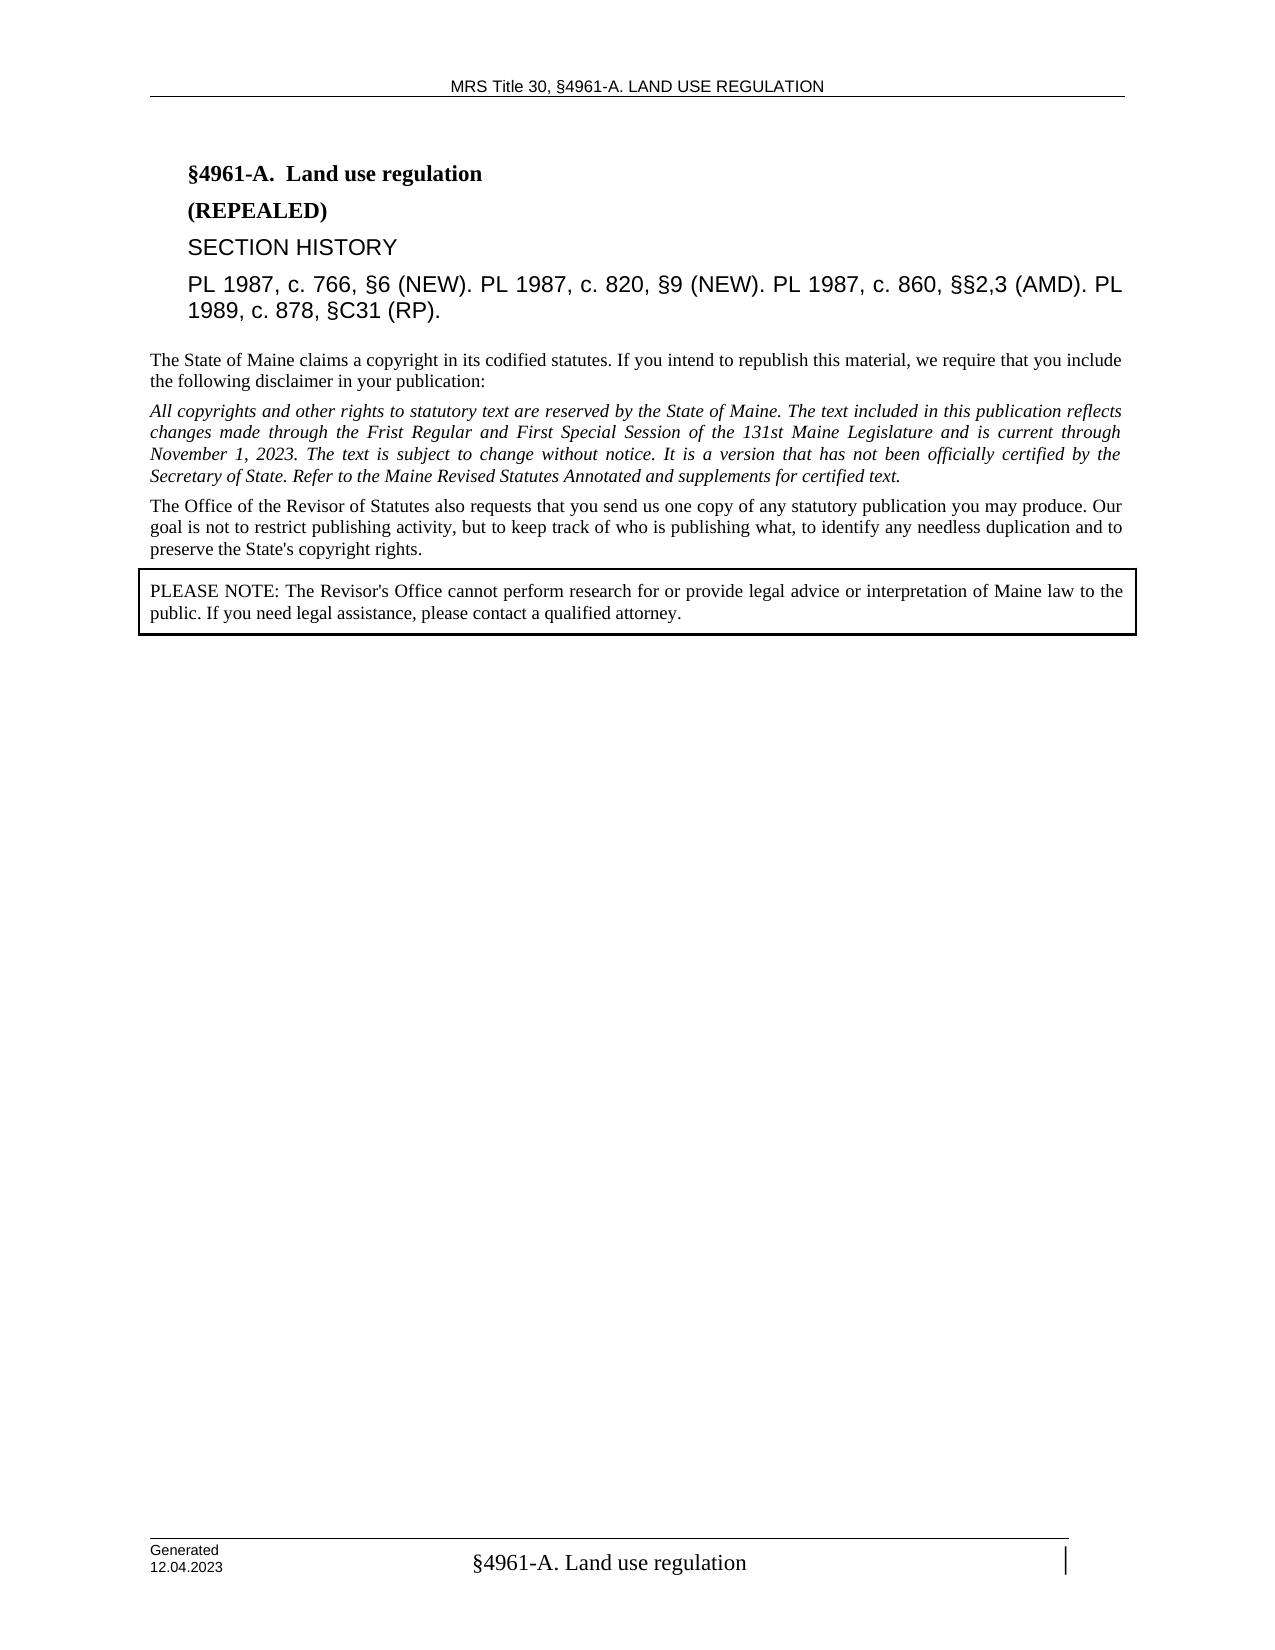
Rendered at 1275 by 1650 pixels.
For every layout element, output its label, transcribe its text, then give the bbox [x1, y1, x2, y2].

text (REPEALED) [187, 197, 1125, 223]
text PLEASE NOTE: The Revisor's Office cannot perform research for or provide legal advice or interpretation of Maine law to the public. If you need legal assistance, please contact a qualified attorney. [140, 570, 1135, 633]
text SECTION HISTORY [187, 234, 1125, 260]
text §4961-A. Land use regulation [187, 160, 1125, 187]
text PL 1987, c. 766, §6 (NEW). PL 1987, c. 820, §9 (NEW). PL 1987, c. 860, §§2,3 (AMD). PL 1989, c. 878, §C31 (RP). [187, 271, 1125, 323]
text The State of Maine claims a copyright in its codified statutes. If you intend to republish this material, we require that you include the following disclaimer in your publication: [150, 348, 1125, 392]
text All copyrights and other rights to statutory text are reserved by the State of Maine. The text included in this publication reflects changes made through the Frist Regular and First Special Session of the 131st Maine Legislature and is current through November 1, 2023 . The text is subject to change without notice. It is a version that has not been officially certified by the Secretary of State. Refer to the Maine Revised Statutes Annotated and supplements for certified text. [150, 400, 1125, 486]
text The Office of the Revisor of Statutes also requests that you send us one copy of any statutory publication you may produce. Our goal is not to restrict publishing activity, but to keep track of who is publishing what, to identify any needless duplication and to preserve the State's copyright rights. [150, 494, 1125, 559]
